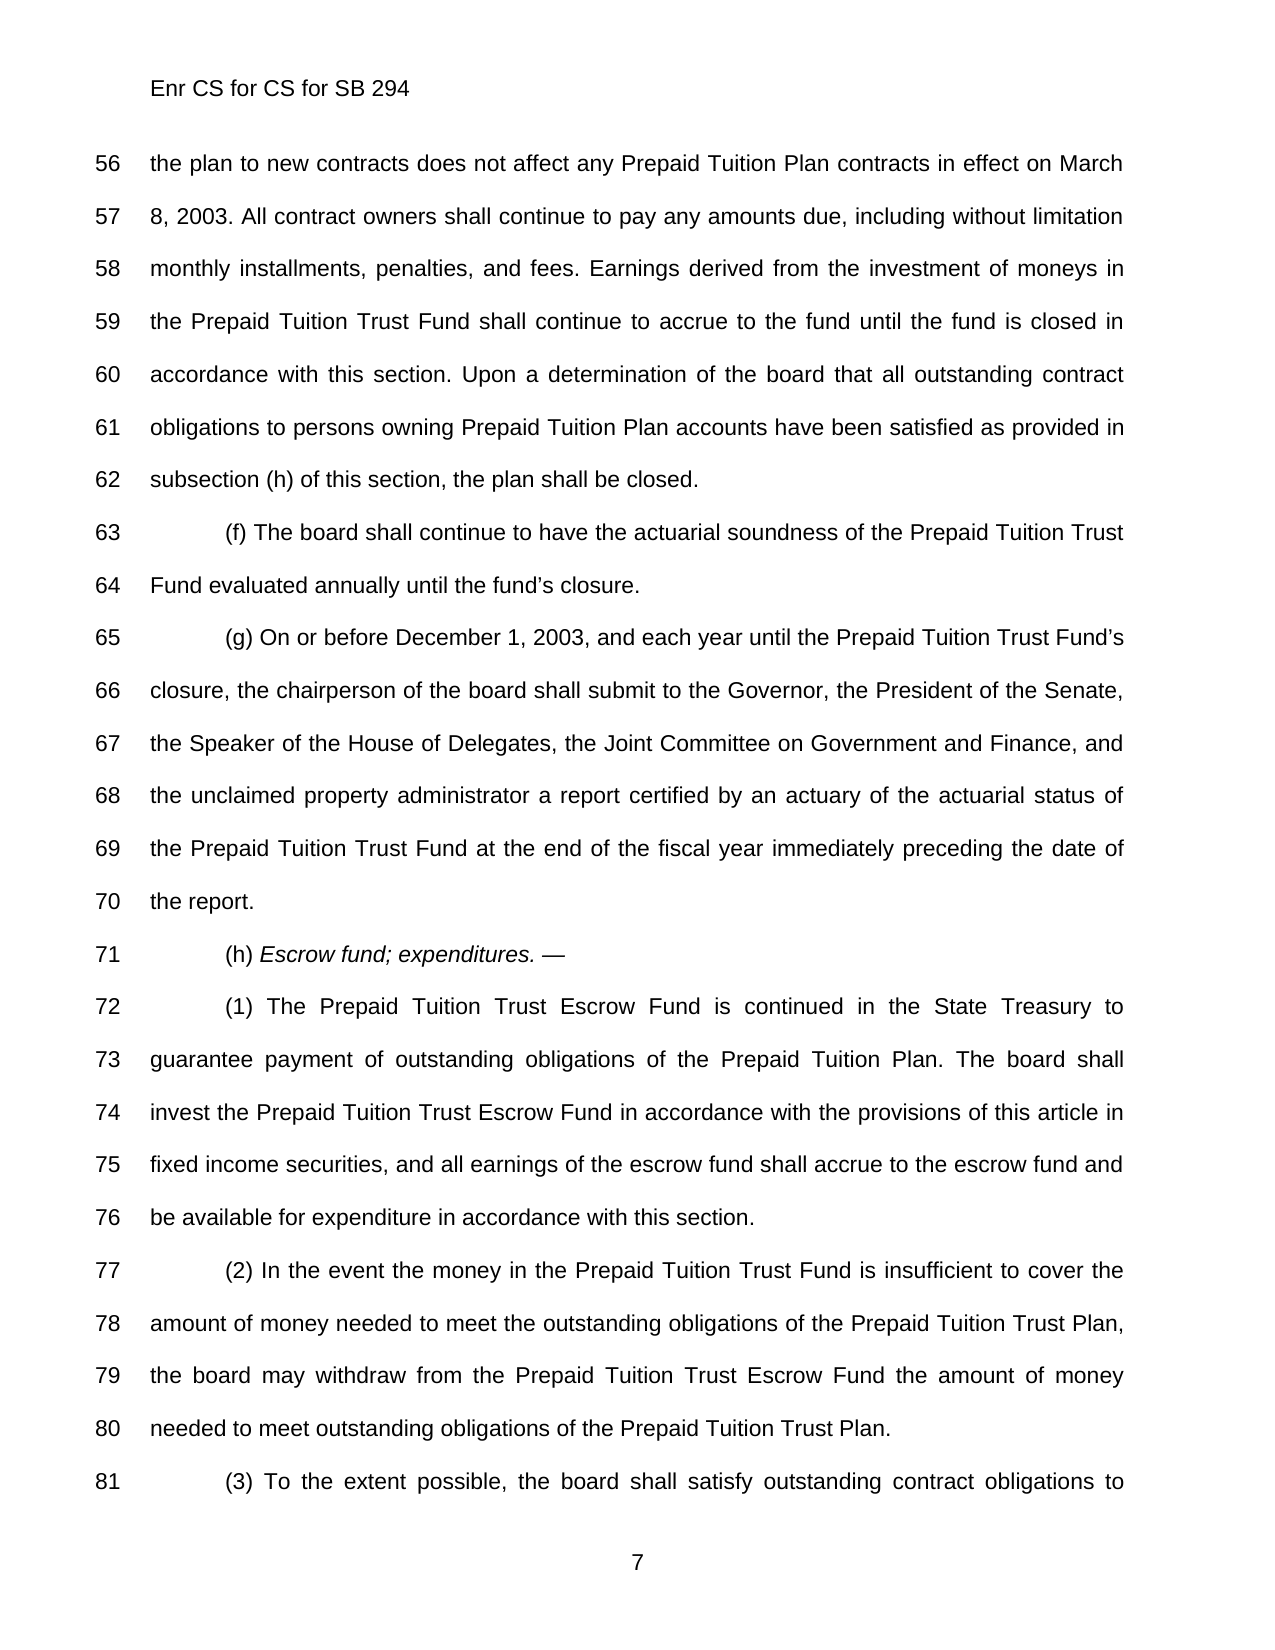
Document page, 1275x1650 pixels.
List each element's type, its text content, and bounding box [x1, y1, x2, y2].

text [150, 1468, 1125, 1494]
text (1) The Prepaid Tuition Trust Escrow Fund is continued in the State Treasury to guarantee payment of outstanding obligations of the Prepaid Tuition Plan. The board shall invest the Prepaid Tuition Trust Escrow Fund in accordance with the provisions of this article in fixed income securities, and all earnings of the escrow fund shall accrue to the escrow fund and be available for expenditure in accordance with this section. [150, 993, 1125, 1231]
text (h) Escrow fund; expenditures. — [150, 941, 1125, 967]
text (f) The board shall continue to have the actuarial soundness of the Prepaid Tuition Trust Fund evaluated annually until the fund’s closure. [150, 519, 1125, 598]
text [150, 150, 1125, 493]
text (g) On or before December 1, 2003, and each year until the Prepaid Tuition Trust Fund’s closure, the chairperson of the board shall submit to the Governor, the President of the Senate, the Speaker of the House of Delegates, the Joint Committee on Government and Finance, and the unclaimed property administrator a report certified by an actuary of the actuarial status of the Prepaid Tuition Trust Fund at the end of the fiscal year immediately preceding the date of the report. [150, 624, 1125, 914]
text (2) In the event the money in the Prepaid Tuition Trust Fund is insufficient to cover the amount of money needed to meet the outstanding obligations of the Prepaid Tuition Trust Plan, the board may withdraw from the Prepaid Tuition Trust Escrow Fund the amount of money needed to meet outstanding obligations of the Prepaid Tuition Trust Plan. [150, 1257, 1125, 1441]
